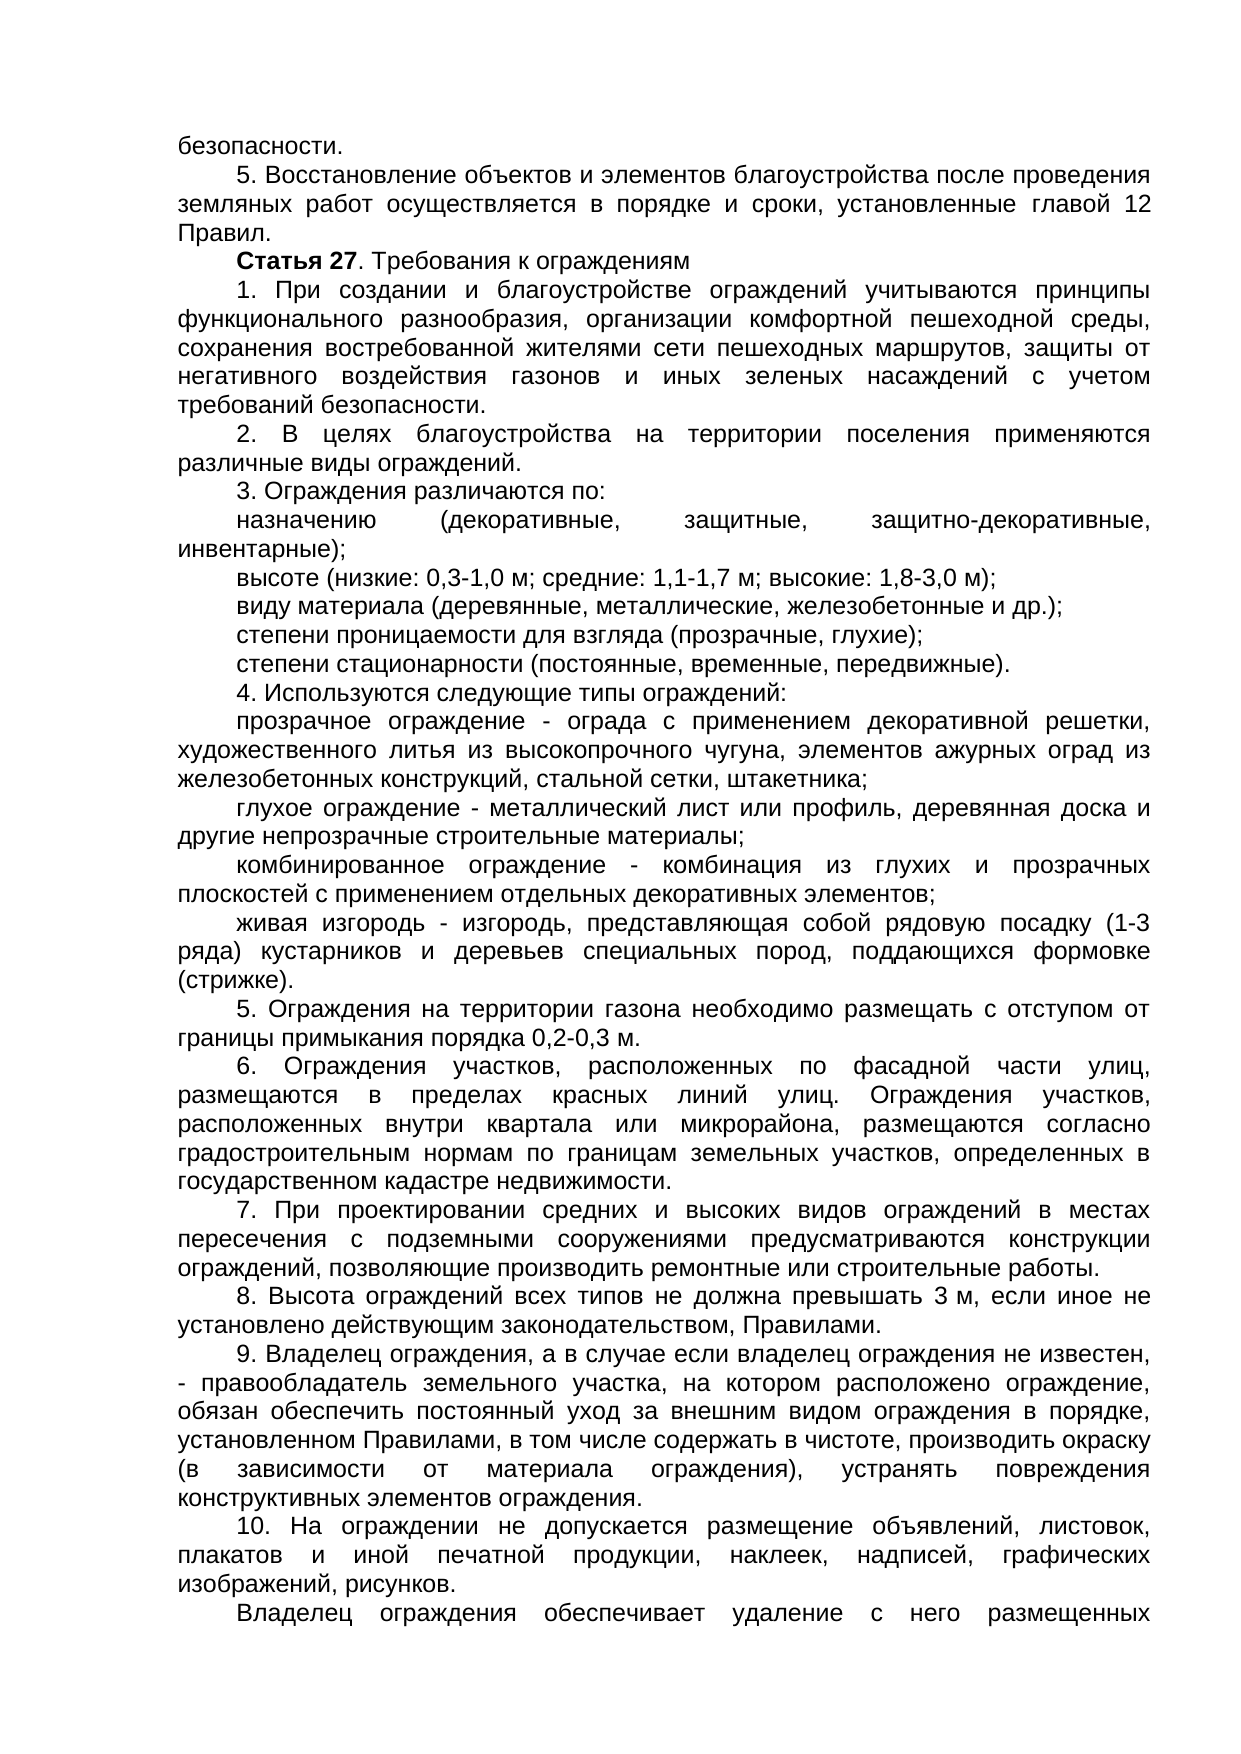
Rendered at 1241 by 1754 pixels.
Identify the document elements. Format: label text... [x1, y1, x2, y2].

text 2. В целях благоустройства на территории поселения применяются различные виды ограждений. [177, 419, 1152, 476]
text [177, 131, 1152, 160]
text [177, 1598, 1152, 1626]
text 1. При создании и благоустройстве ограждений учитываются принципы функционального разнообразия, организации комфортной пешеходной среды, сохранения востребованной жителями сети пешеходных маршрутов, защиты от негативного воздействия газонов и иных зеленых насаждений с учетом требований безопасности. [177, 275, 1152, 419]
text 7. При проектировании средних и высоких видов ограждений в местах пересечения с подземными сооружениями предусматриваются конструкции ограждений, позволяющие производить ремонтные или строительные работы. [177, 1195, 1152, 1281]
text глухое ограждение - металлический лист или профиль, деревянная доска и другие непрозрачные строительные материалы; [177, 793, 1152, 850]
text 4. Используются следующие типы ограждений: [177, 678, 1152, 706]
text высоте (низкие: 0,3-1,0 м; средние: 1,1-1,7 м; высокие: 1,8-3,0 м); [177, 563, 1152, 591]
text виду материала (деревянные, металлические, железобетонные и др.); [177, 591, 1152, 620]
text 9. Владелец ограждения, а в случае если владелец ограждения не известен, - правообладатель земельного участка, на котором расположено ограждение, обязан обеспечить постоянный уход за внешним видом ограждения в порядке, установленном Правилами, в том числе содержать в чистоте, производить окраску (в зависимости от материала ограждения), устранять повреждения конструктивных элементов ограждения. [177, 1339, 1152, 1511]
text живая изгородь - изгородь, представляющая собой рядовую посадку (1-3 ряда) кустарников и деревьев специальных пород, поддающихся формовке (стрижке). [177, 908, 1152, 994]
text Статья 27. Требования к ограждениям [177, 246, 1152, 275]
text 3. Ограждения различаются по: [177, 476, 1152, 505]
text прозрачное ограждение - ограда с применением декоративной решетки, художественного литья из высокопрочного чугуна, элементов ажурных оград из железобетонных конструкций, стальной сетки, штакетника; [177, 706, 1152, 793]
text 6. Ограждения участков, расположенных по фасадной части улиц, размещаются в пределах красных линий улиц. Ограждения участков, расположенных внутри квартала или микрорайона, размещаются согласно градостроительным нормам по границам земельных участков, определенных в государственном кадастре недвижимости. [177, 1051, 1152, 1195]
text 8. Высота ограждений всех типов не должна превышать 3 м, если иное не установлено действующим законодательством, Правилами. [177, 1281, 1152, 1339]
text степени стационарности (постоянные, временные, передвижные). [177, 649, 1152, 678]
text 5. Восстановление объектов и элементов благоустройства после проведения земляных работ осуществляется в порядке и сроки, установленные главой 12 Правил. [177, 160, 1152, 246]
text комбинированное ограждение - комбинация из глухих и прозрачных плоскостей с применением отдельных декоративных элементов; [177, 850, 1152, 908]
text 10. На ограждении не допускается размещение объявлений, листовок, плакатов и иной печатной продукции, наклеек, надписей, графических изображений, рисунков. [177, 1511, 1152, 1598]
text назначению (декоративные, защитные, защитно-декоративные, инвентарные); [177, 505, 1152, 563]
text степени проницаемости для взгляда (прозрачные, глухие); [177, 620, 1152, 649]
text 5. Ограждения на территории газона необходимо размещать с отступом от границы примыкания порядка 0,2-0,3 м. [177, 994, 1152, 1051]
